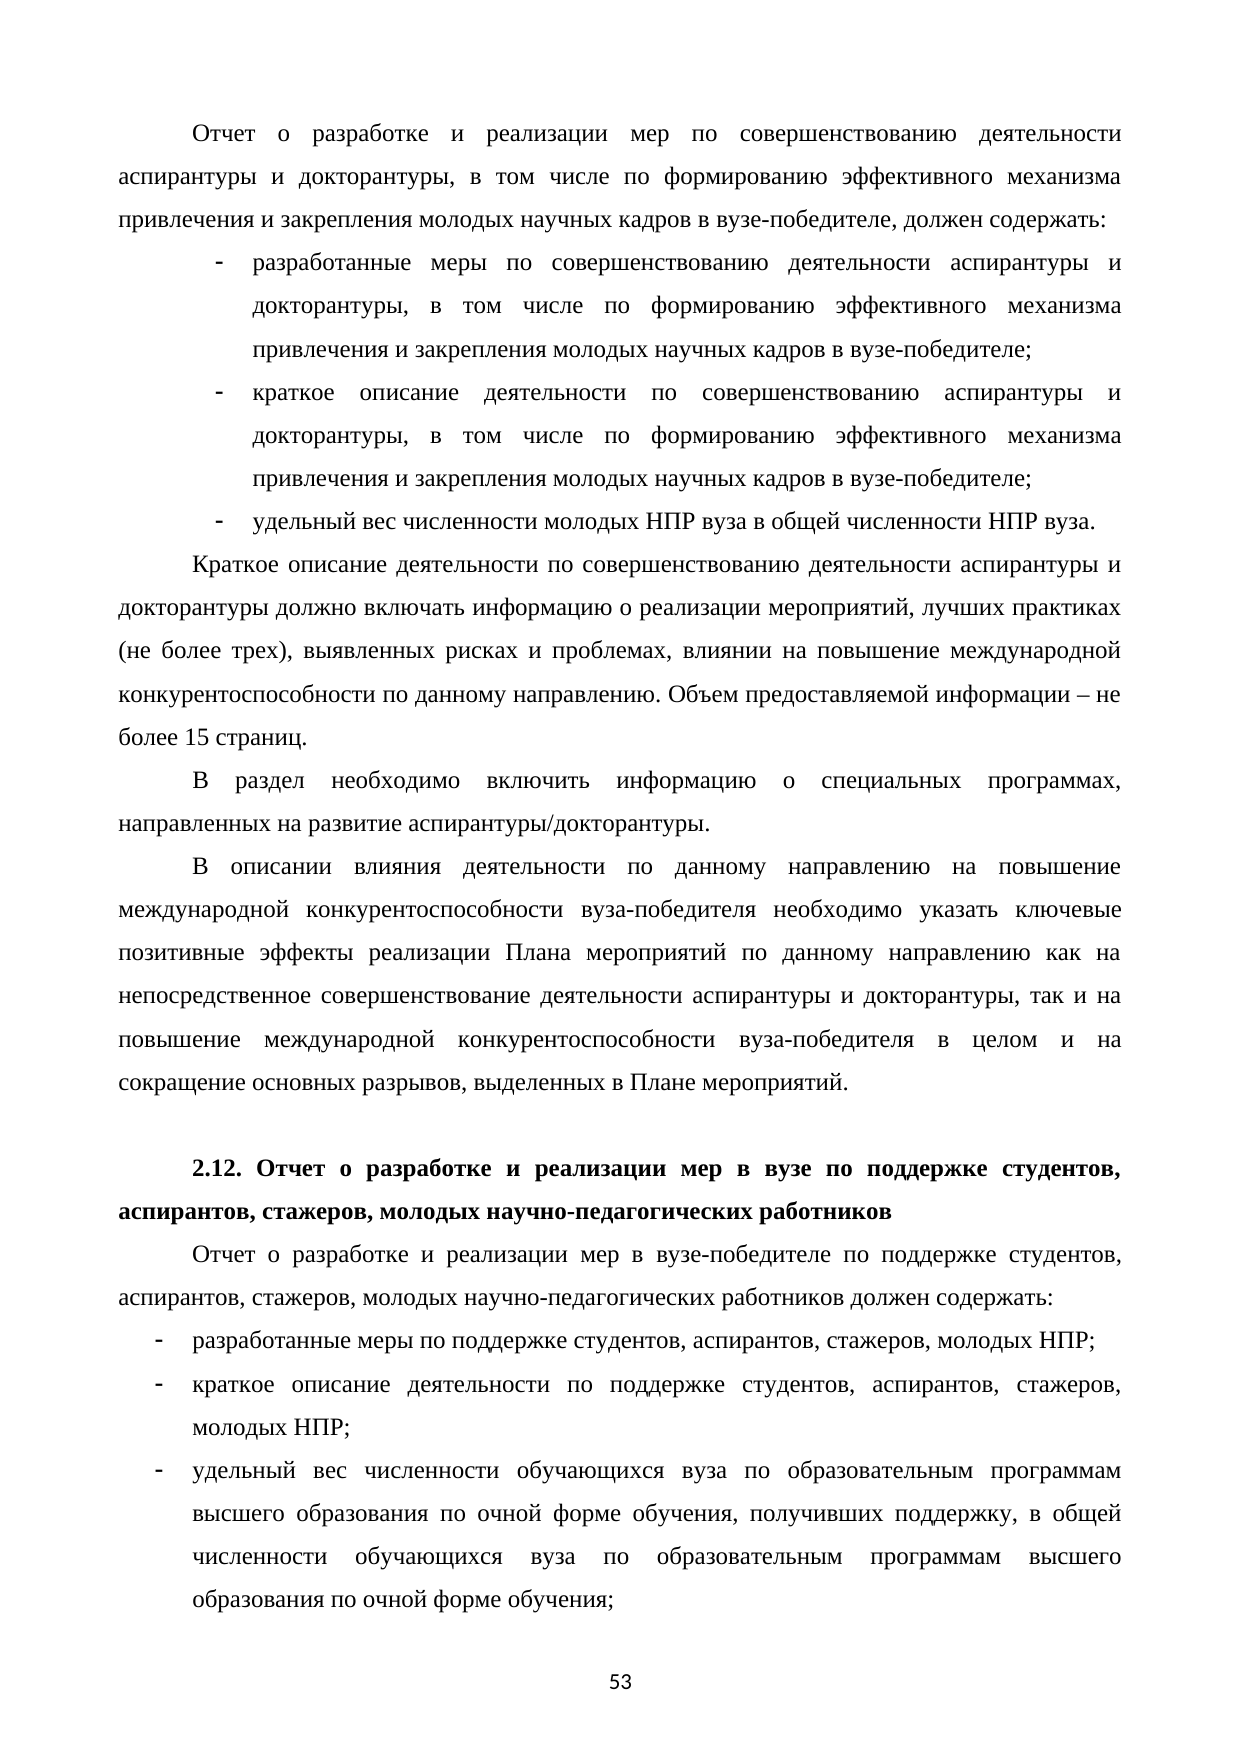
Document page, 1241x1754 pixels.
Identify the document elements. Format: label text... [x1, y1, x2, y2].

list удельный вес численности молодых НПР вуза в общей численности НПР вуза. [215, 506, 1122, 535]
text В описании влияния деятельности по данному направлению на повышение международной конкурентоспособности вуза-победителя необходимо указать ключевые позитивные эффекты реализации Плана мероприятий по данному направлению как на непосредственное совершенствование деятельности аспирантуры и докторантуры, так и на повышение международной конкурентоспособности вуза-победителя в целом и на сокращение основных разрывов, выделенных в Плане мероприятий. [118, 851, 1122, 1096]
list разработанные меры по поддержке студентов, аспирантов, стажеров, молодых НПР; [154, 1326, 1122, 1354]
text 2.12. Отчет о разработке и реализации мер в вузе по поддержке студентов, аспирантов, стажеров, молодых научно-педагогических работников [118, 1153, 1122, 1225]
text Отчет о разработке и реализации мер в вузе-победителе по поддержке студентов, аспирантов, стажеров, молодых научно-педагогических работников должен содержать: [118, 1239, 1122, 1311]
list краткое описание деятельности по поддержке студентов, аспирантов, стажеров, молодых НПР; [154, 1369, 1122, 1441]
text В раздел необходимо включить информацию о специальных программах, направленных на развитие аспирантуры/докторантуры. [118, 765, 1122, 837]
list разработанные меры по совершенствованию деятельности аспирантуры и докторантуры, в том числе по формированию эффективного механизма привлечения и закрепления молодых научных кадров в вузе-победителе; [215, 247, 1122, 362]
list удельный вес численности обучающихся вуза по образовательным программам высшего образования по очной форме обучения, получивших поддержку, в общей численности обучающихся вуза по образовательным программам высшего образования по очной форме обучения; [154, 1455, 1122, 1613]
text Отчет о разработке и реализации мер по совершенствованию деятельности аспирантуры и докторантуры, в том числе по формированию эффективного механизма привлечения и закрепления молодых научных кадров в вузе-победителе, должен содержать: [118, 118, 1122, 233]
text Краткое описание деятельности по совершенствованию деятельности аспирантуры и докторантуры должно включать информацию о реализации мероприятий, лучших практиках (не более трех), выявленных рисках и проблемах, влиянии на повышение международной конкурентоспособности по данному направлению. Объем предоставляемой информации – не более 15 страниц. [118, 549, 1122, 751]
list краткое описание деятельности по совершенствованию аспирантуры и докторантуры, в том числе по формированию эффективного механизма привлечения и закрепления молодых научных кадров в вузе-победителе; [215, 377, 1122, 492]
